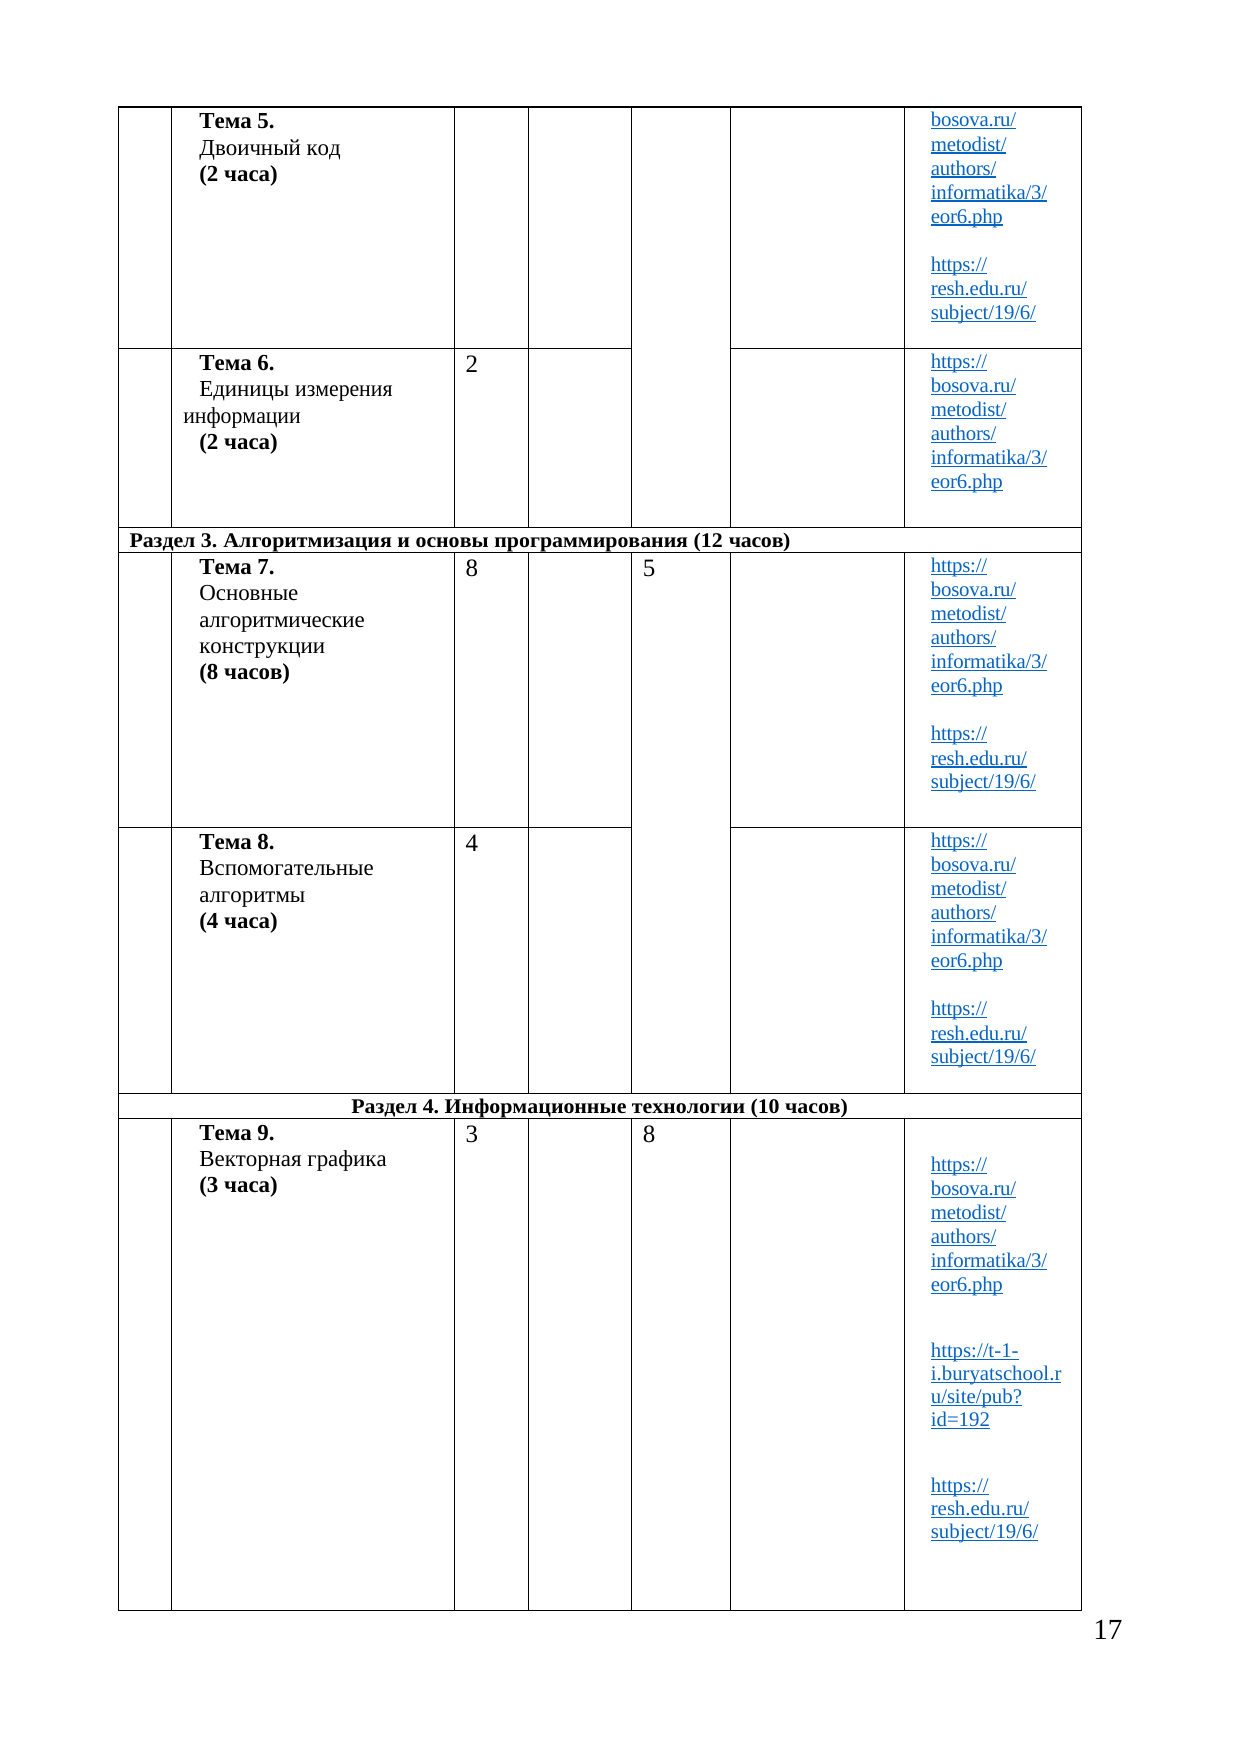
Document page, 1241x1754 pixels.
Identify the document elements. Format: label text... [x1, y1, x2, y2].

table_cell 5 [632, 553, 730, 1093]
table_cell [172, 1119, 454, 1610]
table_cell [119, 1119, 171, 1610]
table_cell 8 [455, 553, 528, 827]
table_cell 8 [632, 1119, 730, 1610]
table_cell [731, 349, 904, 527]
table_cell [529, 553, 631, 827]
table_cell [905, 1119, 1081, 1610]
table_cell 2 [455, 349, 528, 527]
table_cell https://bosova.ru/metodist/authors/informatika/3/eor6.php https://resh.edu.ru/subject/19/6/ [905, 828, 1081, 1093]
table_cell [172, 108, 454, 348]
table_cell [119, 108, 171, 348]
table_cell [529, 349, 631, 527]
table_cell Раздел 4. Информационные технологии (10 часов) [119, 1094, 1081, 1118]
table_cell Тема 6. Единицы измерения информации (2 часа) [172, 349, 454, 527]
table_cell [119, 349, 171, 527]
table_cell [529, 108, 631, 348]
table_cell [731, 1119, 904, 1610]
table_cell [731, 108, 904, 348]
table_cell [119, 553, 171, 827]
table_cell [529, 1119, 631, 1610]
table_cell 3 [455, 1119, 528, 1610]
table_cell https://bosova.ru/metodist/authors/informatika/3/eor6.php [905, 349, 1081, 527]
table_cell [529, 828, 631, 1093]
table_cell Тема 7. Основные алгоритмические конструкции (8 часов) [172, 553, 454, 827]
table_cell [731, 828, 904, 1093]
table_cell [905, 108, 1081, 348]
table_cell Тема 8. Вспомогательные алгоритмы (4 часа) [172, 828, 454, 1093]
table_cell 2 [455, 108, 528, 348]
table_cell https://bosova.ru/metodist/authors/informatika/3/eor6.php https://resh.edu.ru/subject/19/6/ [905, 553, 1081, 827]
table_cell Раздел 3. Алгоритмизация и основы программирования (12 часов) [119, 528, 1081, 552]
table_cell [119, 828, 171, 1093]
table_cell [731, 553, 904, 827]
table_cell 4 [455, 828, 528, 1093]
